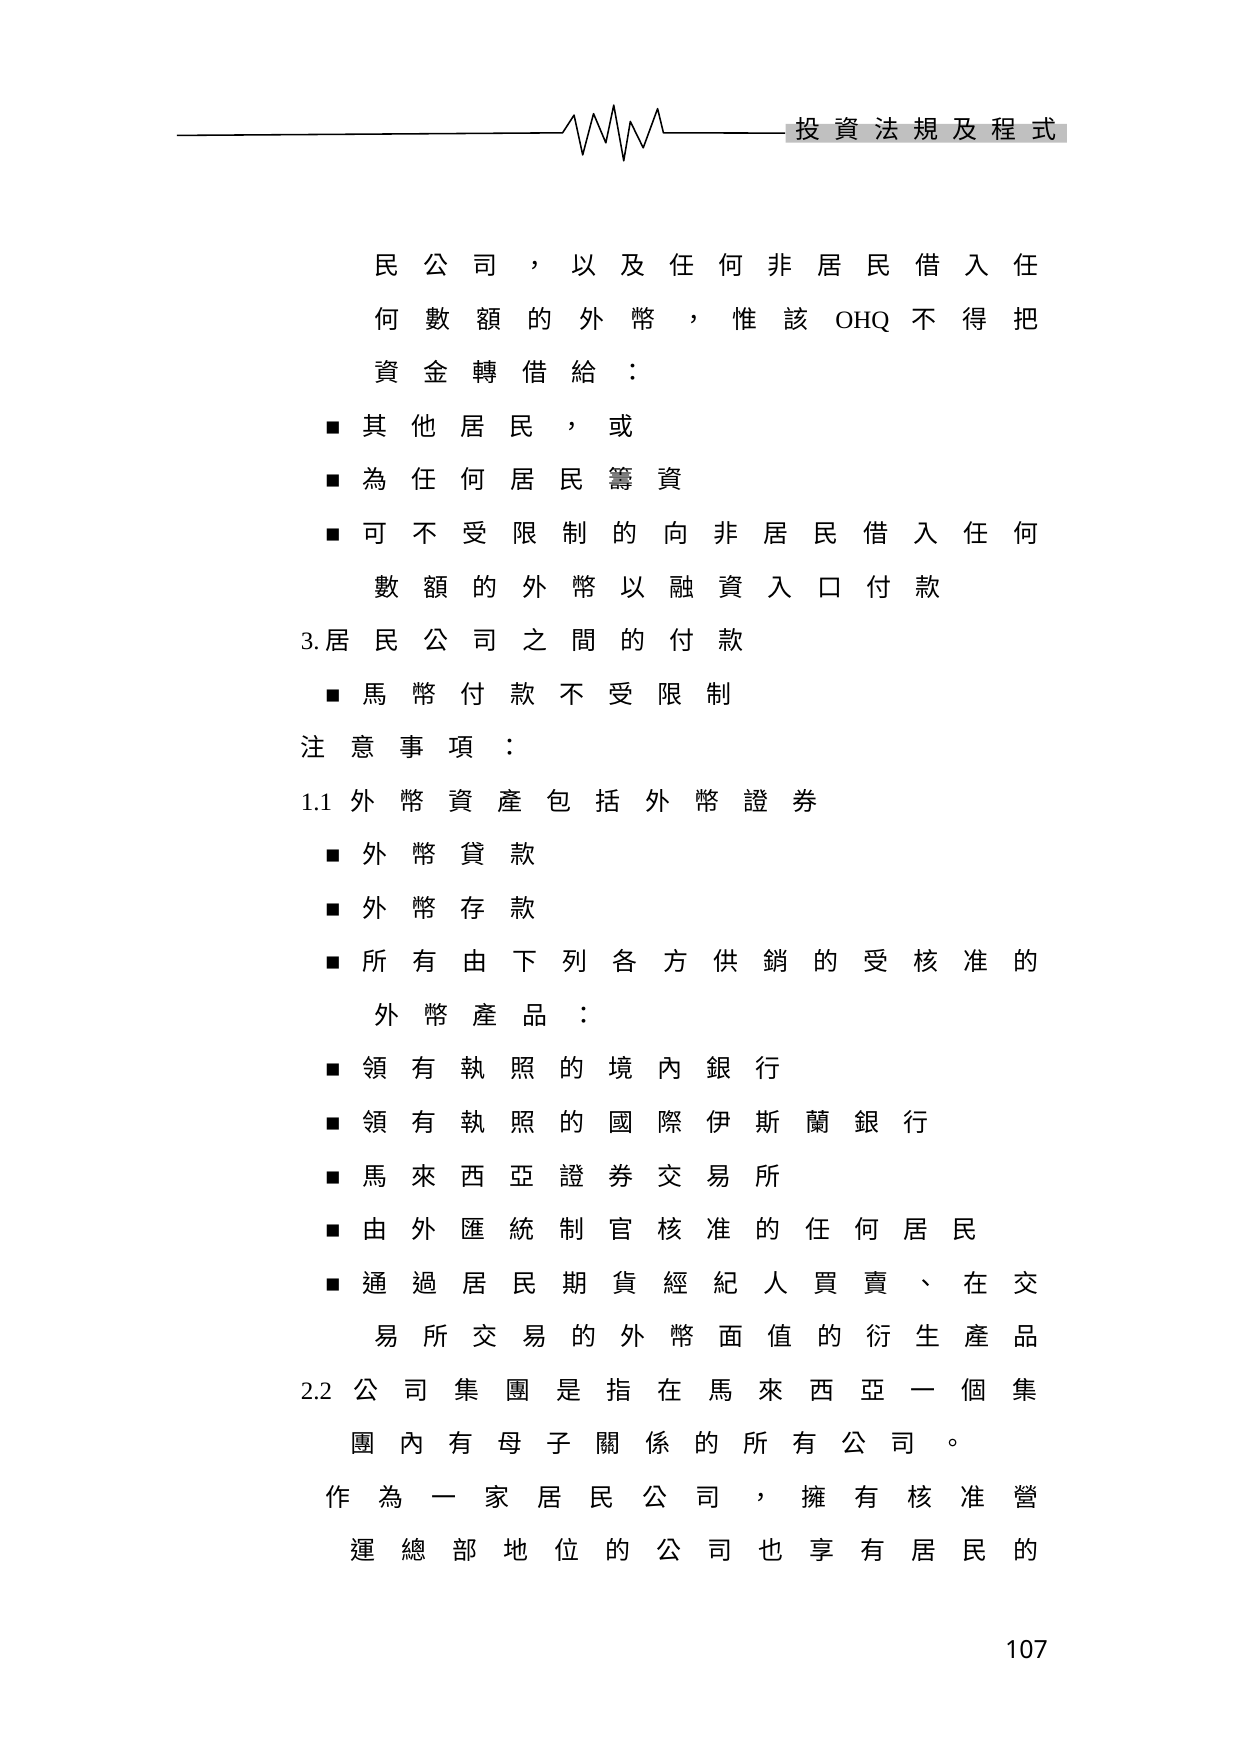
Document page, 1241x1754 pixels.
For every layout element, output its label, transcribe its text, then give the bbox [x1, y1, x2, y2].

text ■ 馬幣付款不受限制 [301, 666, 1063, 719]
text ■ 為任何居民籌資 [301, 451, 1063, 505]
text ■ 由外匯統制官核准的任何居民 [301, 1201, 1063, 1254]
text ■ 所有由下列各方供銷的受核准的外幣產品： [301, 933, 1063, 1040]
text 3. 居民公司之間的付款 [276, 612, 1063, 666]
text 注意事項： [276, 719, 1063, 773]
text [276, 1469, 1063, 1576]
text ■ 外幣貸款 [301, 826, 1063, 880]
text 1.1 外幣資產包括外幣證券 [276, 773, 1063, 826]
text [301, 237, 1063, 398]
text ■ 領有執照的境內銀行 [301, 1040, 1063, 1094]
text ■ 可不受限制的向非居民借入任何數額的外幣以融資入口付款 [301, 505, 1063, 612]
text ■ 外幣存款 [301, 880, 1063, 933]
text ■ 通過居民期貨經紀人買賣、在交易所交易的外幣面值的衍生產品 [301, 1254, 1063, 1362]
text ■ 領有執照的國際伊斯蘭銀行 [301, 1094, 1063, 1147]
text ■ 其他居民，或 [301, 398, 1063, 451]
text 2.2 公司集團是指在馬來西亞一個集團內有母子關係的所有公司。 [276, 1362, 1063, 1469]
text ■ 馬來西亞證券交易所 [301, 1147, 1063, 1201]
